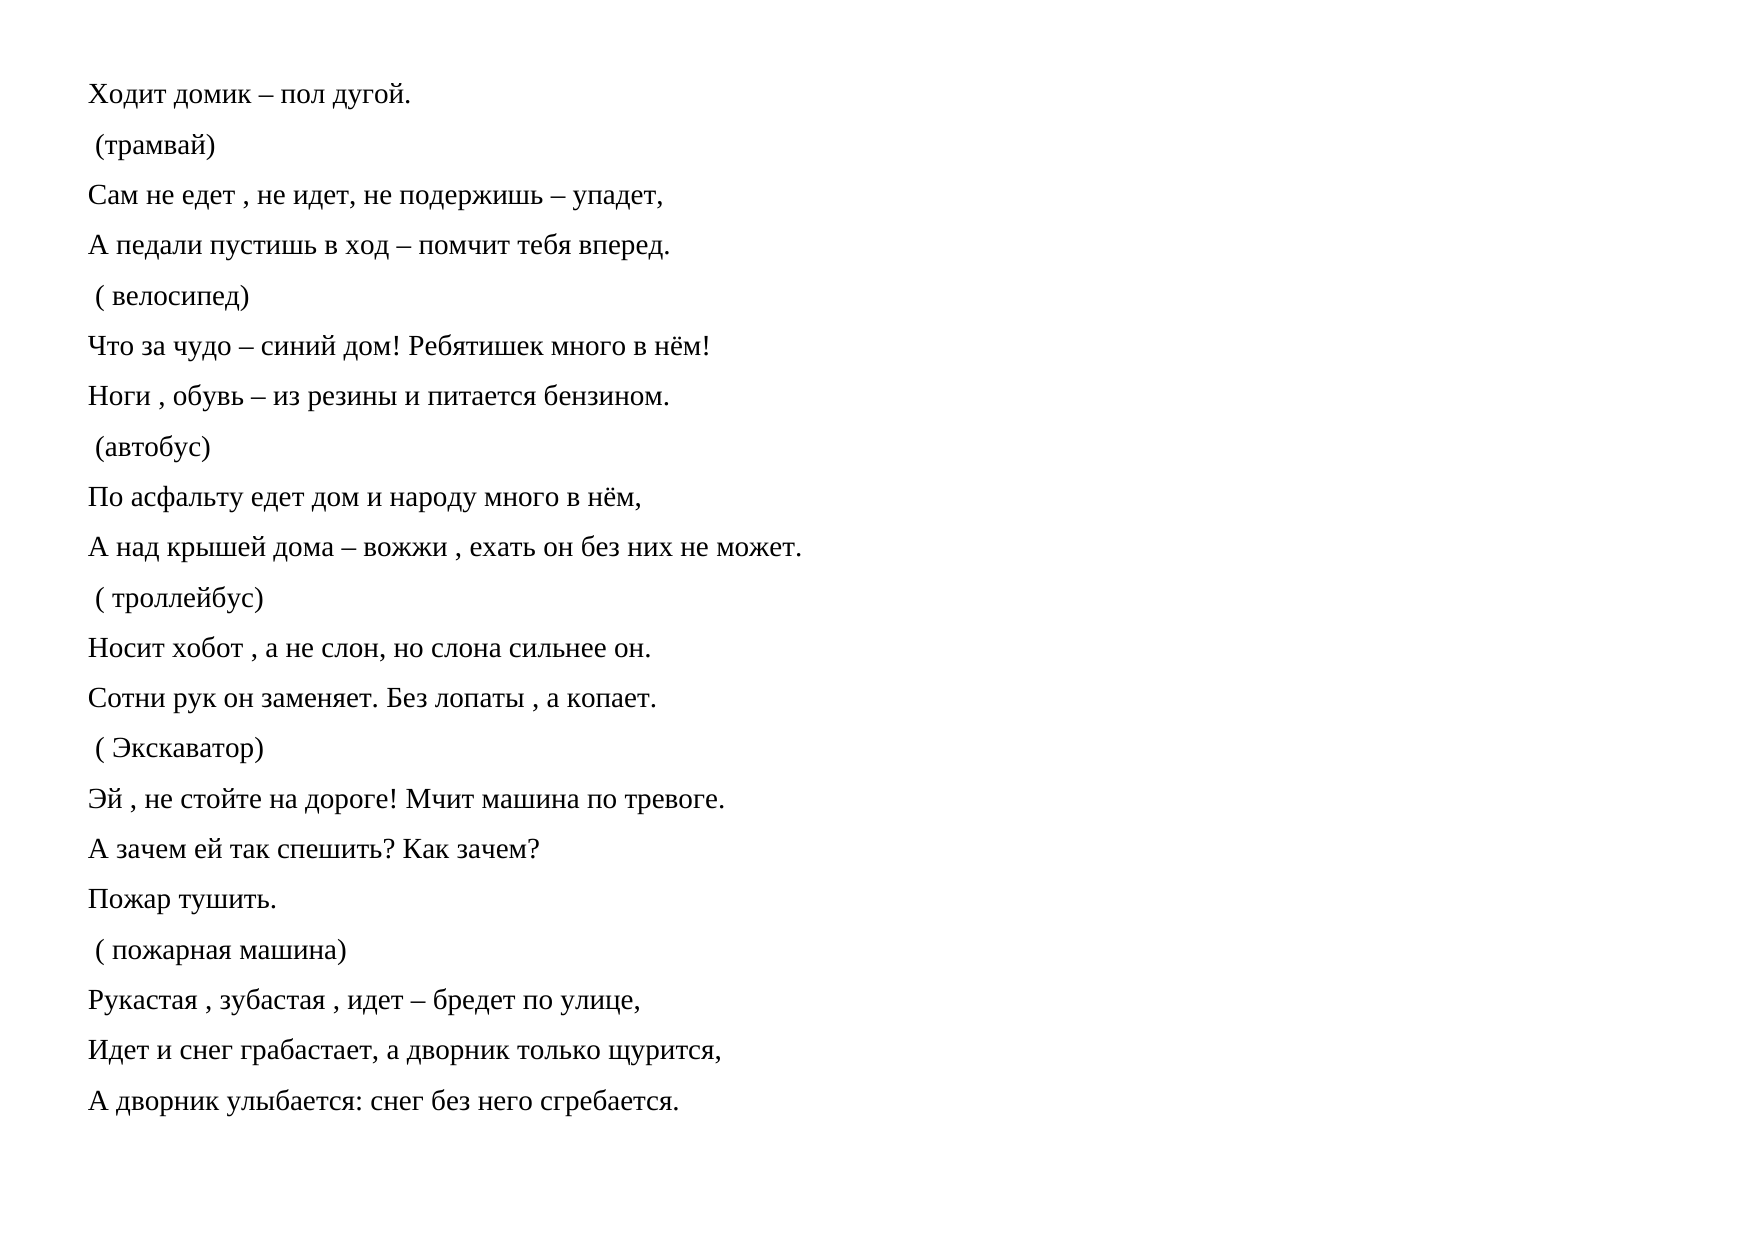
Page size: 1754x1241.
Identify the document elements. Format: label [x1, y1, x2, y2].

table_header [86, 75, 1668, 1131]
